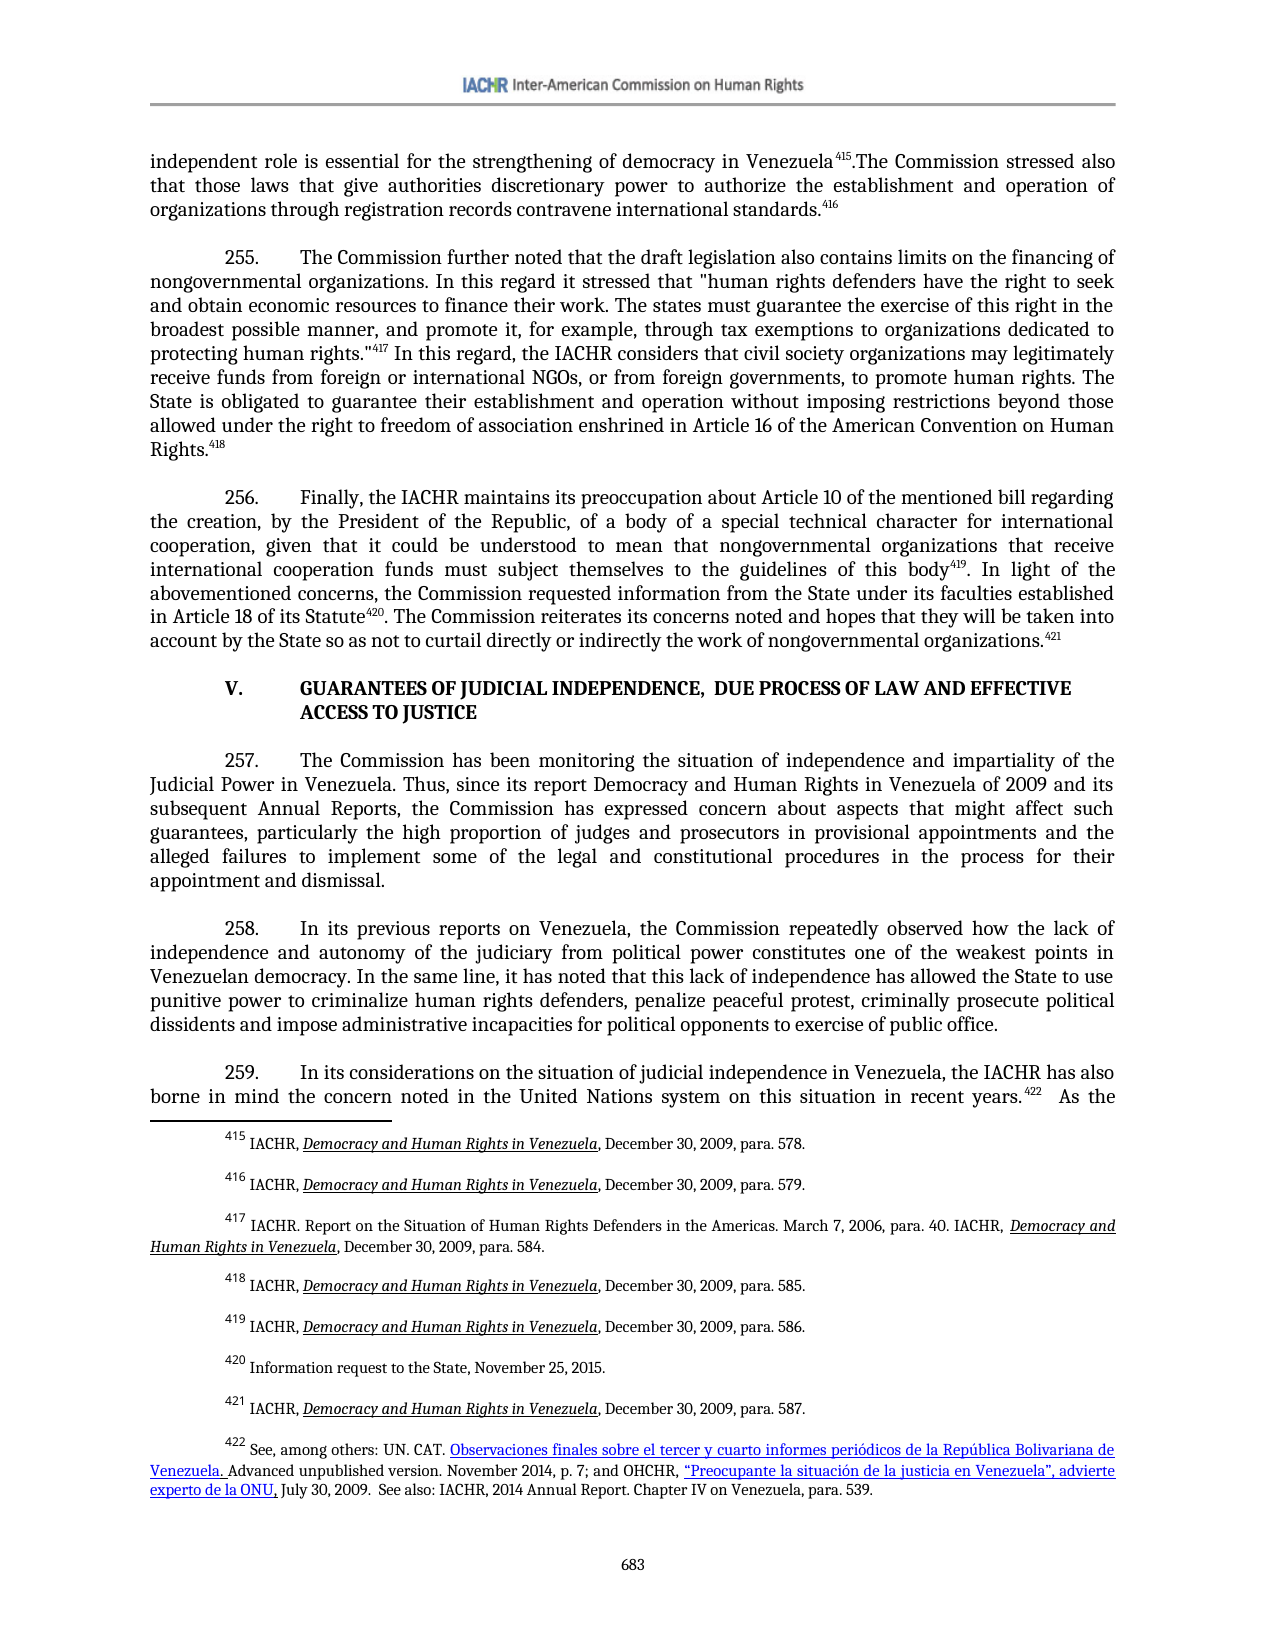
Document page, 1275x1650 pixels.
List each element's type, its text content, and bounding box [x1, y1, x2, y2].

list In its considerations on the situation of judicial independence in Venezuela, the IACHR has also borne in mind the concern noted in the United Nations system on this situation in recent years. As the Commission has noted on other occasions, one of the recommendations made to the Venezuelan State in the context of the universal periodic review was that related to taking steps to ensure the independence of the Judicial Power, in particular as regards the establishment of clear and transparent procedures for the appointment of judges and prosecutors, and "bring[...] to an end the provisional nature of judicial appointments". However, the State of Venezuela rejected these recommendations. In its response to the draft of this chapter the State indicated: [150, 1060, 1116, 1108]
list The Commission has been monitoring the situation of independence and impartiality of the Judicial Power in Venezuela. Thus, since its report Democracy and Human Rights in Venezuela of 2009 and its subsequent Annual Reports, the Commission has expressed concern about aspects that might affect such guarantees, particularly the high proportion of judges and prosecutors in provisional appointments and the alleged failures to implement some of the legal and constitutional procedures in the process for their appointment and dismissal. [150, 749, 1116, 893]
list Finally, the IACHR maintains its preoccupation about Article 10 of the mentioned bill regarding the creation, by the President of the Republic, of a body of a special technical character for international cooperation, given that it could be understood to mean that nongovernmental organizations that receive international cooperation funds must subject themselves to the guidelines of this body. In light of the abovementioned concerns, the Commission requested information from the State under its faculties established in Article 18 of its Statute. The Commission reiterates its concerns noted and hopes that they will be taken into account by the State so as not to curtail directly or indirectly the work of nongovernmental organizations. [150, 485, 1116, 653]
list The IACHR further stated that the mandatory registration of nongovernmental organizations in the "Integrated Registration System" as an essential condition in order to be recognized by the Venezuelan State as entities capable of carrying out cooperation activities with their counterparts in other countries", could be interpreted to mean that only organizations accepted as part of the Integrated Registration System can conduct their activities, thus limiting the activities and funding sources of nongovernmental organizations, whose independent role is essential for the strengthening of democracy in Venezuela.The Commission stressed also that those laws that give authorities discretionary power to authorize the establishment and operation of organizations through registration records contravene international standards. [150, 150, 1116, 222]
subtitle GUARANTEES OF JUDICIAL INDEPENDENCE, DUE PROCESS OF LAW AND EFFECTIVE ACCESS TO JUSTICE [225, 677, 1116, 725]
list In its previous reports on Venezuela, the Commission repeatedly observed how the lack of independence and autonomy of the judiciary from political power constitutes one of the weakest points in Venezuelan democracy. In the same line, it has noted that this lack of independence has allowed the State to use punitive power to criminalize human rights defenders, penalize peaceful protest, criminally prosecute political dissidents and impose administrative incapacities for political opponents to exercise of public office. [150, 917, 1116, 1036]
list The Commission further noted that the draft legislation also contains limits on the financing of nongovernmental organizations. In this regard it stressed that "human rights defenders have the right to seek and obtain economic resources to finance their work. The states must guarantee the exercise of this right in the broadest possible manner, and promote it, for example, through tax exemptions to organizations dedicated to protecting human rights." In this regard, the IACHR considers that civil society organizations may legitimately receive funds from foreign or international NGOs, or from foreign governments, to promote human rights. The State is obligated to guarantee their establishment and operation without imposing restrictions beyond those allowed under the right to freedom of association enshrined in Article 16 of the American Convention on Human Rights. [150, 246, 1116, 461]
picture [451, 75, 814, 95]
